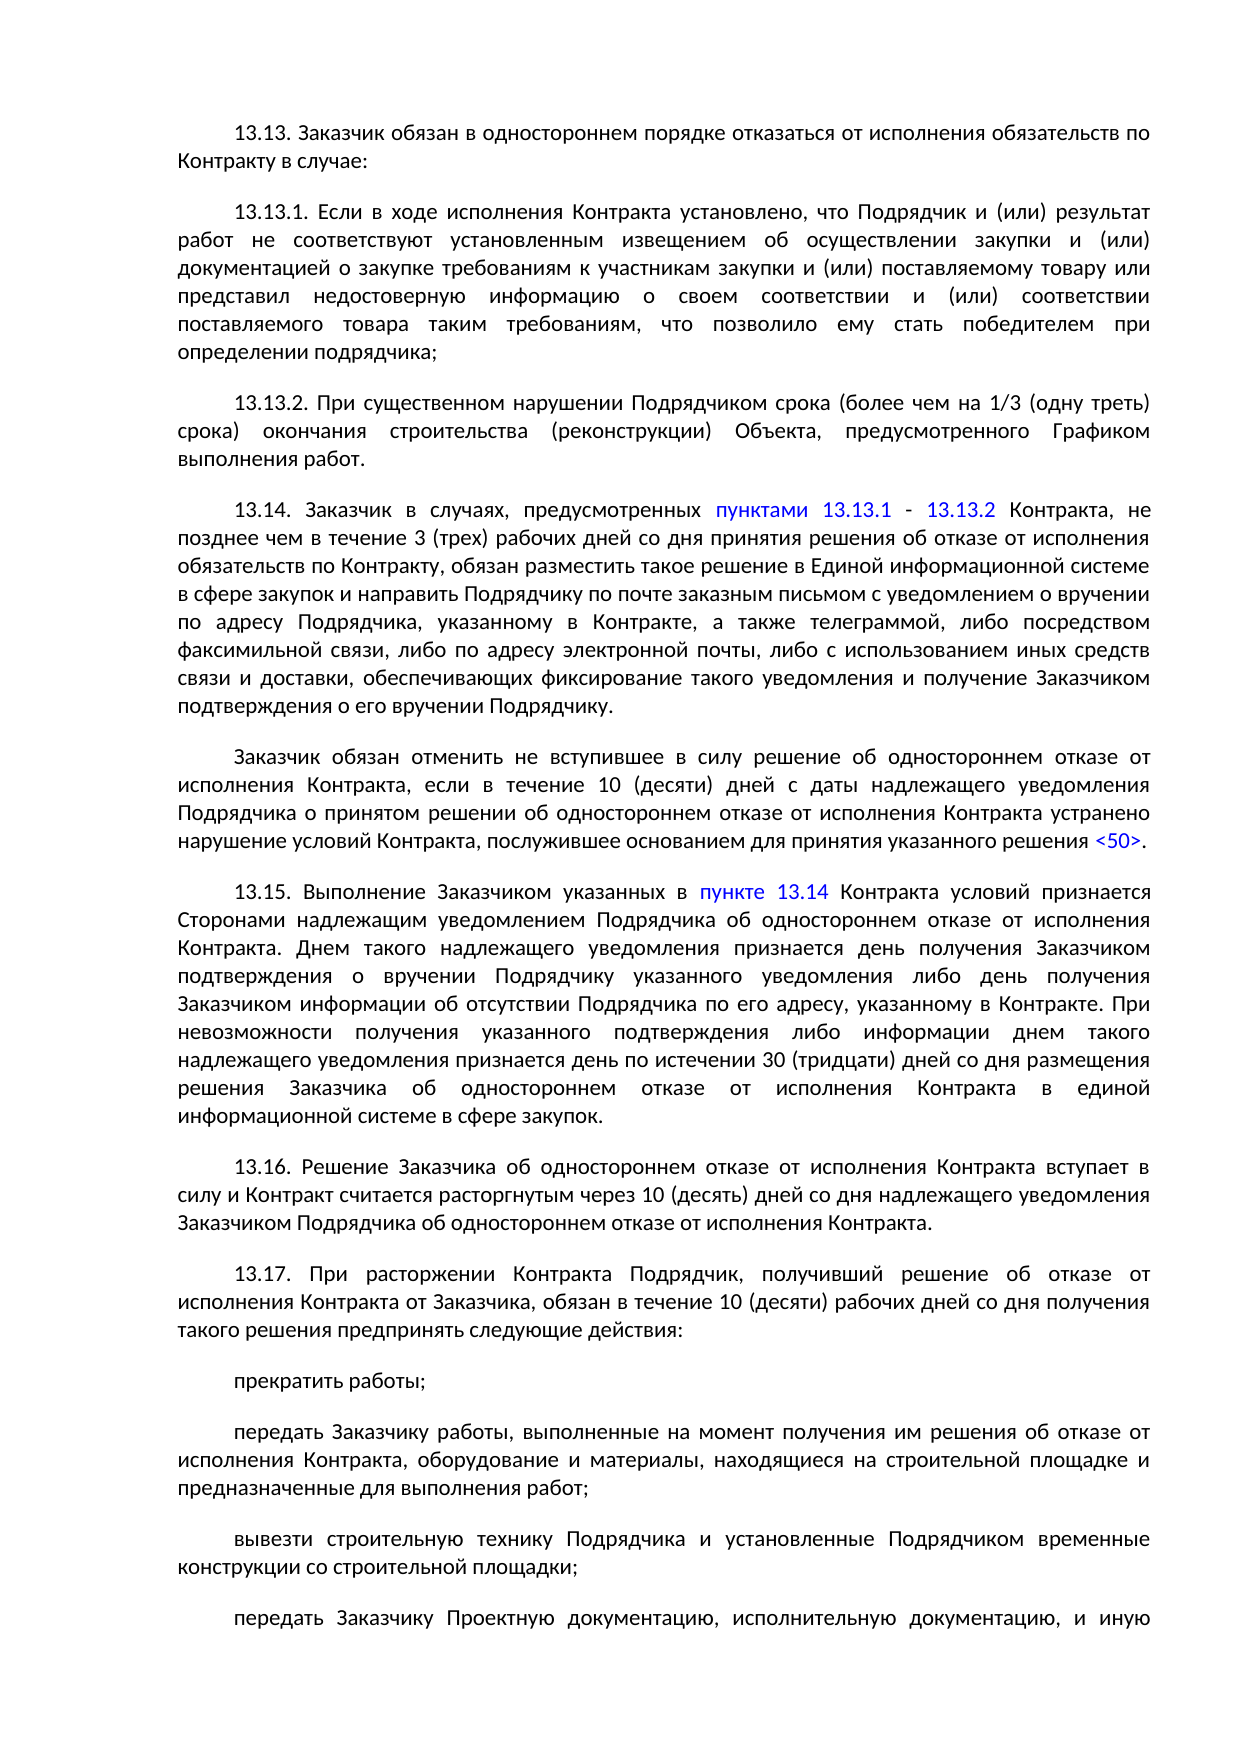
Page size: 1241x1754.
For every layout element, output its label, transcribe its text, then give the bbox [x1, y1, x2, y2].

text вывезти строительную технику Подрядчика и установленные Подрядчиком временные конструкции со строительной площадки; [177, 1524, 1152, 1580]
text передать Заказчику работы, выполненные на момент получения им решения об отказе от исполнения Контракта, оборудование и материалы, находящиеся на строительной площадке и предназначенные для выполнения работ; [177, 1417, 1152, 1501]
text Заказчик обязан отменить не вступившее в силу решение об одностороннем отказе от исполнения Контракта, если в течение 10 (десяти) дней с даты надлежащего уведомления Подрядчика о принятом решении об одностороннем отказе от исполнения Контракта устранено нарушение условий Контракта, послужившее основанием для принятия указанного решения <50>. [177, 742, 1152, 854]
text 13.13.2. При существенном нарушении Подрядчиком срока (более чем на 1/3 (одну треть) срока) окончания строительства (реконструкции) Объекта, предусмотренного Графиком выполнения работ. [177, 388, 1152, 472]
text прекратить работы; [177, 1366, 1152, 1394]
text 13.14. Заказчик в случаях, предусмотренных пунктами 13.13.1 - 13.13.2 Контракта, не позднее чем в течение 3 (трех) рабочих дней со дня принятия решения об отказе от исполнения обязательств по Контракту, обязан разместить такое решение в Единой информационной системе в сфере закупок и направить Подрядчику по почте заказным письмом с уведомлением о вручении по адресу Подрядчика, указанному в Контракте, а также телеграммой, либо посредством факсимильной связи, либо по адресу электронной почты, либо с использованием иных средств связи и доставки, обеспечивающих фиксирование такого уведомления и получение Заказчиком подтверждения о его вручении Подрядчику. [177, 495, 1152, 719]
text 13.17. При расторжении Контракта Подрядчик, получивший решение об отказе от исполнения Контракта от Заказчика, обязан в течение 10 (десяти) рабочих дней со дня получения такого решения предпринять следующие действия: [177, 1259, 1152, 1343]
text 13.16. Решение Заказчика об одностороннем отказе от исполнения Контракта вступает в силу и Контракт считается расторгнутым через 10 (десять) дней со дня надлежащего уведомления Заказчиком Подрядчика об одностороннем отказе от исполнения Контракта. [177, 1152, 1152, 1236]
text 13.13. Заказчик обязан в одностороннем порядке отказаться от исполнения обязательств по Контракту в случае: [177, 118, 1152, 174]
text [177, 1603, 1152, 1631]
text 13.15. Выполнение Заказчиком указанных в пункте 13.14 Контракта условий признается Сторонами надлежащим уведомлением Подрядчика об одностороннем отказе от исполнения Контракта. Днем такого надлежащего уведомления признается день получения Заказчиком подтверждения о вручении Подрядчику указанного уведомления либо день получения Заказчиком информации об отсутствии Подрядчика по его адресу, указанному в Контракте. При невозможности получения указанного подтверждения либо информации днем такого надлежащего уведомления признается день по истечении 30 (тридцати) дней со дня размещения решения Заказчика об одностороннем отказе от исполнения Контракта в единой информационной системе в сфере закупок. [177, 877, 1152, 1129]
text 13.13.1. Если в ходе исполнения Контракта установлено, что Подрядчик и (или) результат работ не соответствуют установленным извещением об осуществлении закупки и (или) документацией о закупке требованиям к участникам закупки и (или) поставляемому товару или представил недостоверную информацию о своем соответствии и (или) соответствии поставляемого товара таким требованиям, что позволило ему стать победителем при определении подрядчика; [177, 197, 1152, 365]
